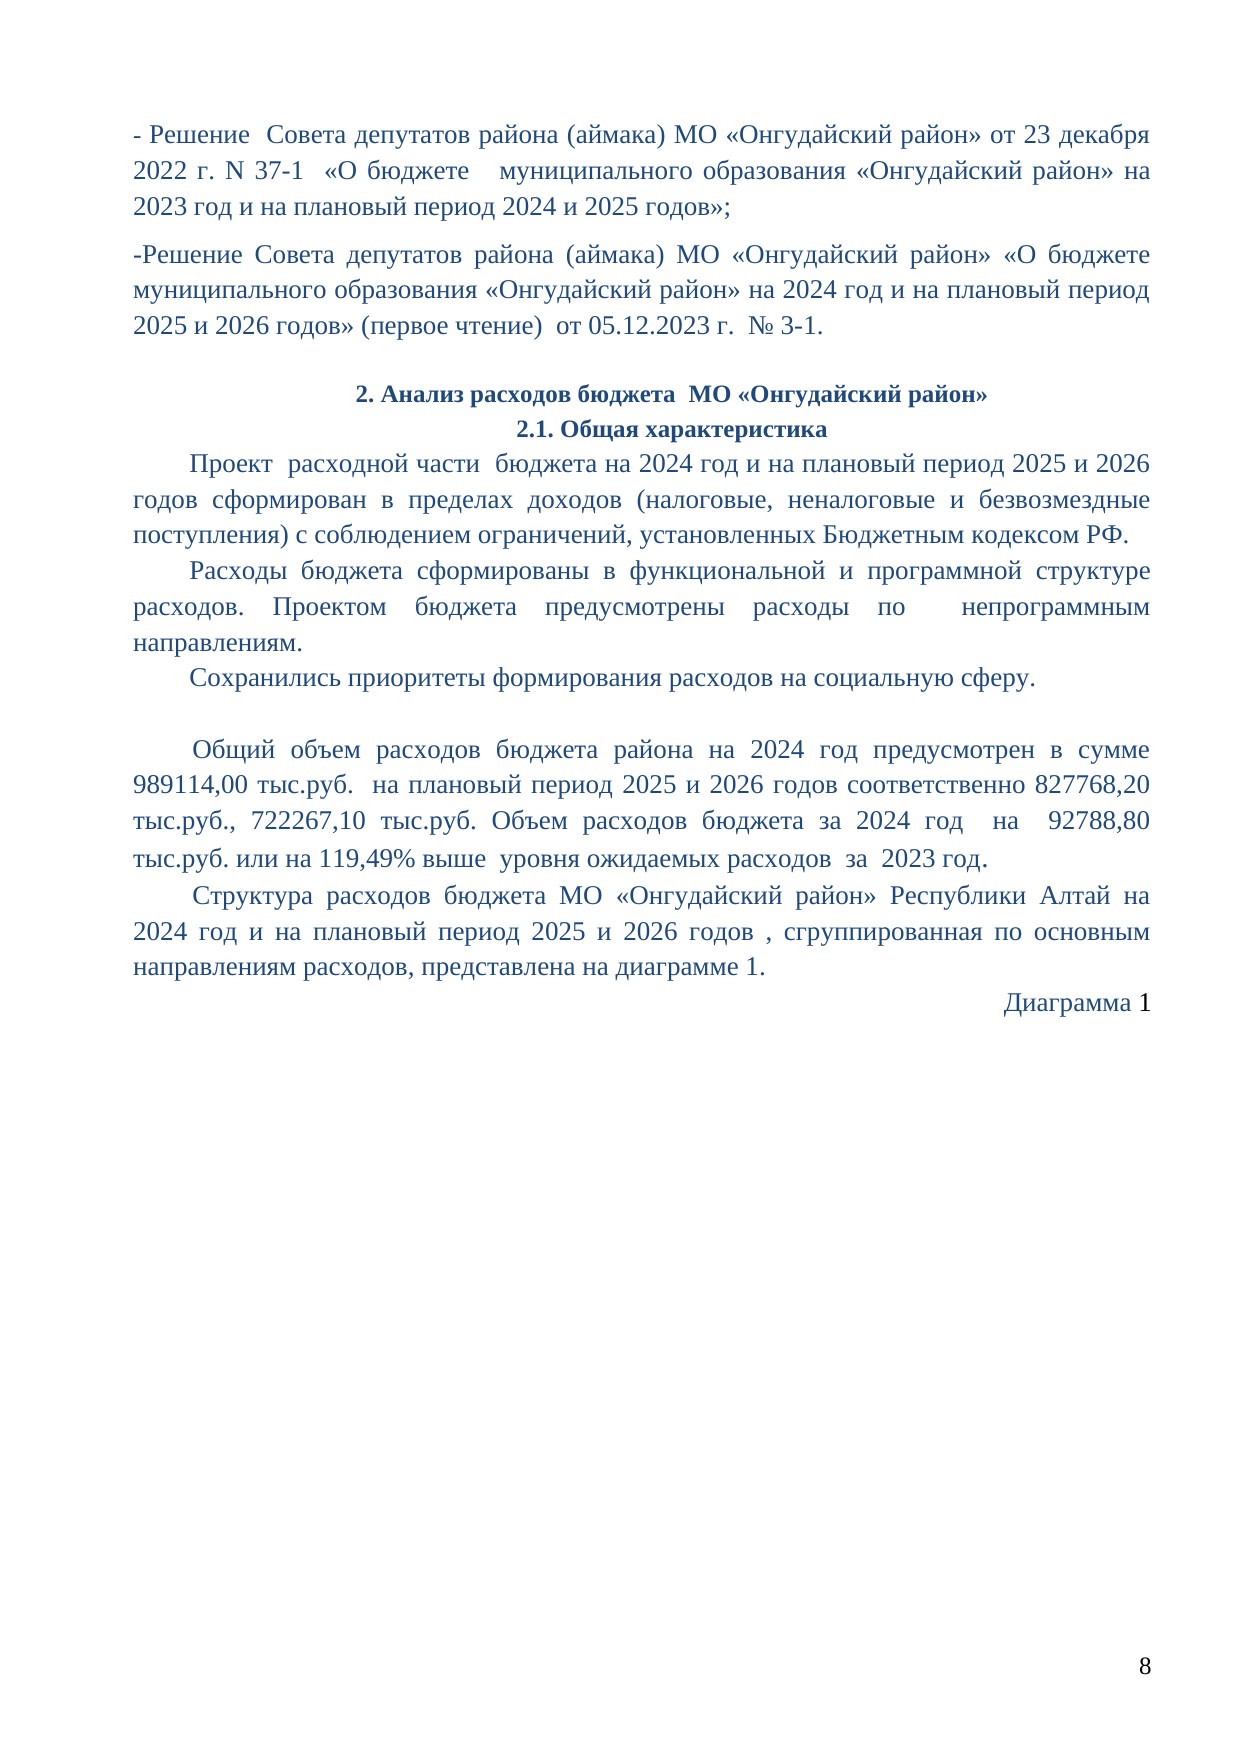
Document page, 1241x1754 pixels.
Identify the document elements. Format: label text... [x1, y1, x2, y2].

text Расходы бюджета сформированы в функциональной и программной структуре расходов. Проектом бюджета предусмотрены расходы по непрограммным направлениям. [133, 554, 1152, 657]
text - Решение Совета депутатов района (аймака) МО «Онгудайский район» от 23 декабря 2022 г. N 37-1 «О бюджете муниципального образования «Онгудайский район» на 2023 год и на плановый период 2024 и 2025 годов»; [133, 118, 1152, 221]
text Общий объем расходов бюджета района на 2024 год предусмотрен в сумме 989114,00 тыс.руб. на плановый период 2025 и 2026 годов соответственно 827768,20 тыс.руб., 722267,10 тыс.руб. Объем расходов бюджета за 2024 год на 92788,80 тыс.руб. или на 119,49% выше уровня ожидаемых расходов за 2023 год. [133, 733, 1152, 874]
text Сохранились приоритеты формирования расходов на социальную сферу. [133, 661, 1152, 692]
text Диаграмма 1 [133, 986, 1152, 1017]
text -Решение Совета депутатов района (аймака) МО «Онгудайский район» «О бюджете муниципального образования «Онгудайский район» на 2024 год и на плановый период 2025 и 2026 годов» (первое чтение) от 05.12.2023 г. № 3-1. [133, 238, 1152, 340]
text 2.1. Общая характеристика [133, 414, 1152, 443]
text Структура расходов бюджета МО «Онгудайский район» Республики Алтай на 2024 год и на плановый период 2025 и 2026 годов , сгруппированная по основным направлениям расходов, представлена на диаграмме 1. [133, 879, 1152, 982]
text 2. Анализ расходов бюджета МО «Онгудайский район» [133, 379, 1152, 408]
text Проект расходной части бюджета на 2024 год и на плановый период 2025 и 2026 годов сформирован в пределах доходов (налоговые, неналоговые и безвозмездные поступления) с соблюдением ограничений, установленных Бюджетным кодексом РФ. [133, 447, 1152, 549]
